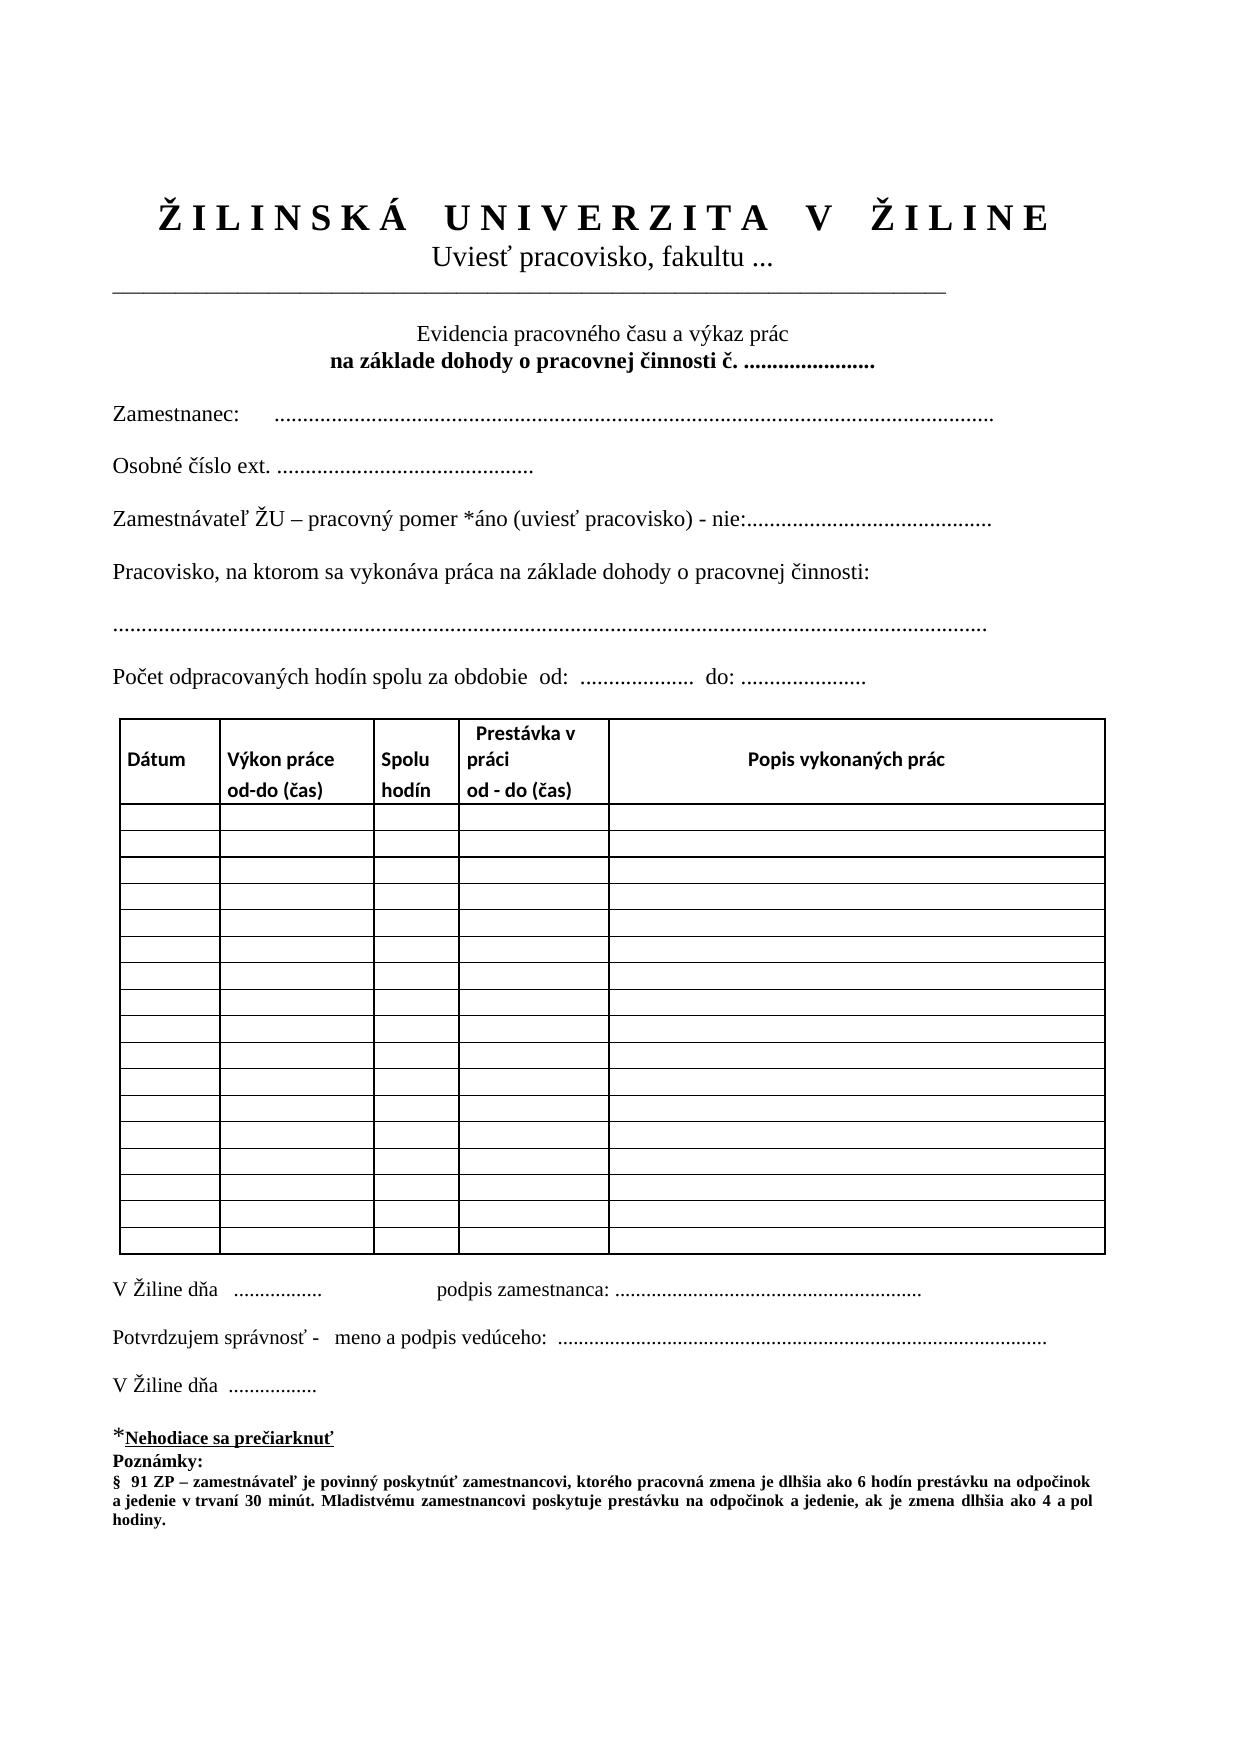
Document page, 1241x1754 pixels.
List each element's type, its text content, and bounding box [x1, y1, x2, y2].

table_cell [221, 805, 373, 830]
table_cell [375, 990, 458, 1015]
table_cell [610, 1201, 1104, 1227]
table_cell [610, 1175, 1104, 1200]
table_cell [121, 1201, 219, 1227]
table_cell [610, 771, 1104, 802]
table_header Výkon práce [221, 720, 373, 771]
table_cell [375, 1149, 458, 1174]
text Počet odpracovaných hodín spolu za obdobie od: .................... do: ...................... [112, 663, 1093, 689]
table_cell [375, 1228, 458, 1253]
table_cell [610, 1149, 1104, 1174]
table_cell [221, 858, 373, 883]
table_cell [221, 1096, 373, 1121]
table_cell [121, 831, 219, 856]
table_cell [375, 805, 458, 830]
table_cell [121, 1149, 219, 1174]
text Zamestnávateľ ŽU – pracovný pomer *áno (uviesť pracovisko) - nie:........................................... [112, 505, 1093, 531]
table_cell [121, 771, 219, 802]
table_cell od - do (čas) [460, 771, 608, 802]
table_cell [460, 858, 608, 883]
table_cell [610, 884, 1104, 909]
table_cell [121, 1016, 219, 1042]
text Osobné číslo ext. ............................................. [112, 452, 1093, 479]
table_cell [610, 831, 1104, 856]
text Pracovisko, na ktorom sa vykonáva práca na základe dohody o pracovnej činnosti: [112, 558, 1093, 584]
table_cell [460, 1016, 608, 1042]
table_cell [375, 1069, 458, 1094]
table_cell [610, 1016, 1104, 1042]
table_cell [460, 805, 608, 830]
table_cell [375, 884, 458, 909]
table_cell [221, 1016, 373, 1042]
table_cell [221, 937, 373, 962]
table_cell [460, 1175, 608, 1200]
table_cell hodín [375, 771, 458, 802]
text *Nehodiace sa prečiarknuť [112, 1421, 1093, 1450]
table_cell [221, 1201, 373, 1227]
table_cell [121, 1175, 219, 1200]
text V Žiline dňa ................. podpis zamestnanca: ........................................................... [112, 1277, 1093, 1301]
table_cell [121, 1228, 219, 1253]
table_cell [610, 858, 1104, 883]
table_cell [375, 1175, 458, 1200]
table_cell [460, 1069, 608, 1094]
table_header Spolu [375, 720, 458, 771]
table_cell [610, 937, 1104, 962]
table_cell [460, 910, 608, 936]
table_cell [375, 937, 458, 962]
text Poznámky: [112, 1450, 1093, 1472]
table_cell [121, 1122, 219, 1147]
table_cell [375, 910, 458, 936]
table_cell [375, 858, 458, 883]
text § 91 ZP – zamestnávateľ je povinný poskytnúť zamestnancovi, ktorého pracovná zmena je dlhšia ako 6 hodín prestávku na odpočinok a jedenie v trvaní 30 minút. Mladistvému zamestnancovi poskytuje prestávku na odpočinok a jedenie, ak je zmena dlhšia ako 4 a pol hodiny. [112, 1472, 1093, 1529]
table_cell [121, 858, 219, 883]
table_cell [610, 805, 1104, 830]
text na základe dohody o pracovnej činnosti č. ....................... [112, 347, 1093, 373]
table_cell [610, 963, 1104, 989]
table_cell [121, 910, 219, 936]
table_cell [460, 1149, 608, 1174]
table_cell [221, 1149, 373, 1174]
table_cell [121, 937, 219, 962]
table_cell [610, 1043, 1104, 1068]
table_cell [375, 1096, 458, 1121]
text Ž I L I N S K Á U N I V E R Z I T A V Ž I L I N E [112, 196, 1093, 239]
table_cell [221, 1043, 373, 1068]
table_cell [460, 990, 608, 1015]
table_cell [375, 963, 458, 989]
text Evidencia pracovného času a výkaz prác [112, 321, 1093, 347]
table_header Popis vykonaných prác [610, 720, 1104, 771]
table_cell [121, 805, 219, 830]
table_cell [610, 1096, 1104, 1121]
table_cell [610, 1122, 1104, 1147]
table_cell [221, 990, 373, 1015]
table_cell [221, 1069, 373, 1094]
table_cell [460, 884, 608, 909]
table_cell [610, 910, 1104, 936]
table_header Prestávka v práci [460, 720, 608, 771]
table_cell [221, 910, 373, 936]
text Potvrdzujem správnosť - meno a podpis vedúceho: .............................................................................................. [112, 1325, 1093, 1349]
table_cell [221, 1175, 373, 1200]
table_cell [121, 1069, 219, 1094]
table_cell [460, 831, 608, 856]
table_cell [375, 1016, 458, 1042]
table_cell [375, 1201, 458, 1227]
table_cell [460, 1043, 608, 1068]
table_cell od-do (čas) [221, 771, 373, 802]
table_cell [460, 1096, 608, 1121]
table_cell [610, 1228, 1104, 1253]
table_cell [221, 831, 373, 856]
table_cell [460, 1122, 608, 1147]
table_cell [460, 963, 608, 989]
text V Žiline dňa ................. [112, 1373, 1093, 1397]
table_cell [610, 990, 1104, 1015]
text Uviesť pracovisko, fakultu ... [112, 239, 1093, 272]
table_cell [121, 990, 219, 1015]
table_cell [375, 831, 458, 856]
table_cell [221, 1122, 373, 1147]
table_cell [460, 1201, 608, 1227]
table_cell [375, 1122, 458, 1147]
table_header Dátum [121, 720, 219, 771]
table_cell [221, 1228, 373, 1253]
table_cell [121, 884, 219, 909]
table_cell [375, 1043, 458, 1068]
table_cell [121, 1043, 219, 1068]
text Zamestnanec: .............................................................................................................................. [112, 399, 1093, 426]
table_cell [221, 884, 373, 909]
table_cell [121, 963, 219, 989]
text ________________________________________________________________________________ [112, 272, 1093, 296]
table_cell [221, 963, 373, 989]
table_cell [460, 937, 608, 962]
text ......................................................................................................................................................... [112, 610, 1093, 637]
table_cell [121, 1096, 219, 1121]
table_cell [460, 1228, 608, 1253]
table_cell [610, 1069, 1104, 1094]
